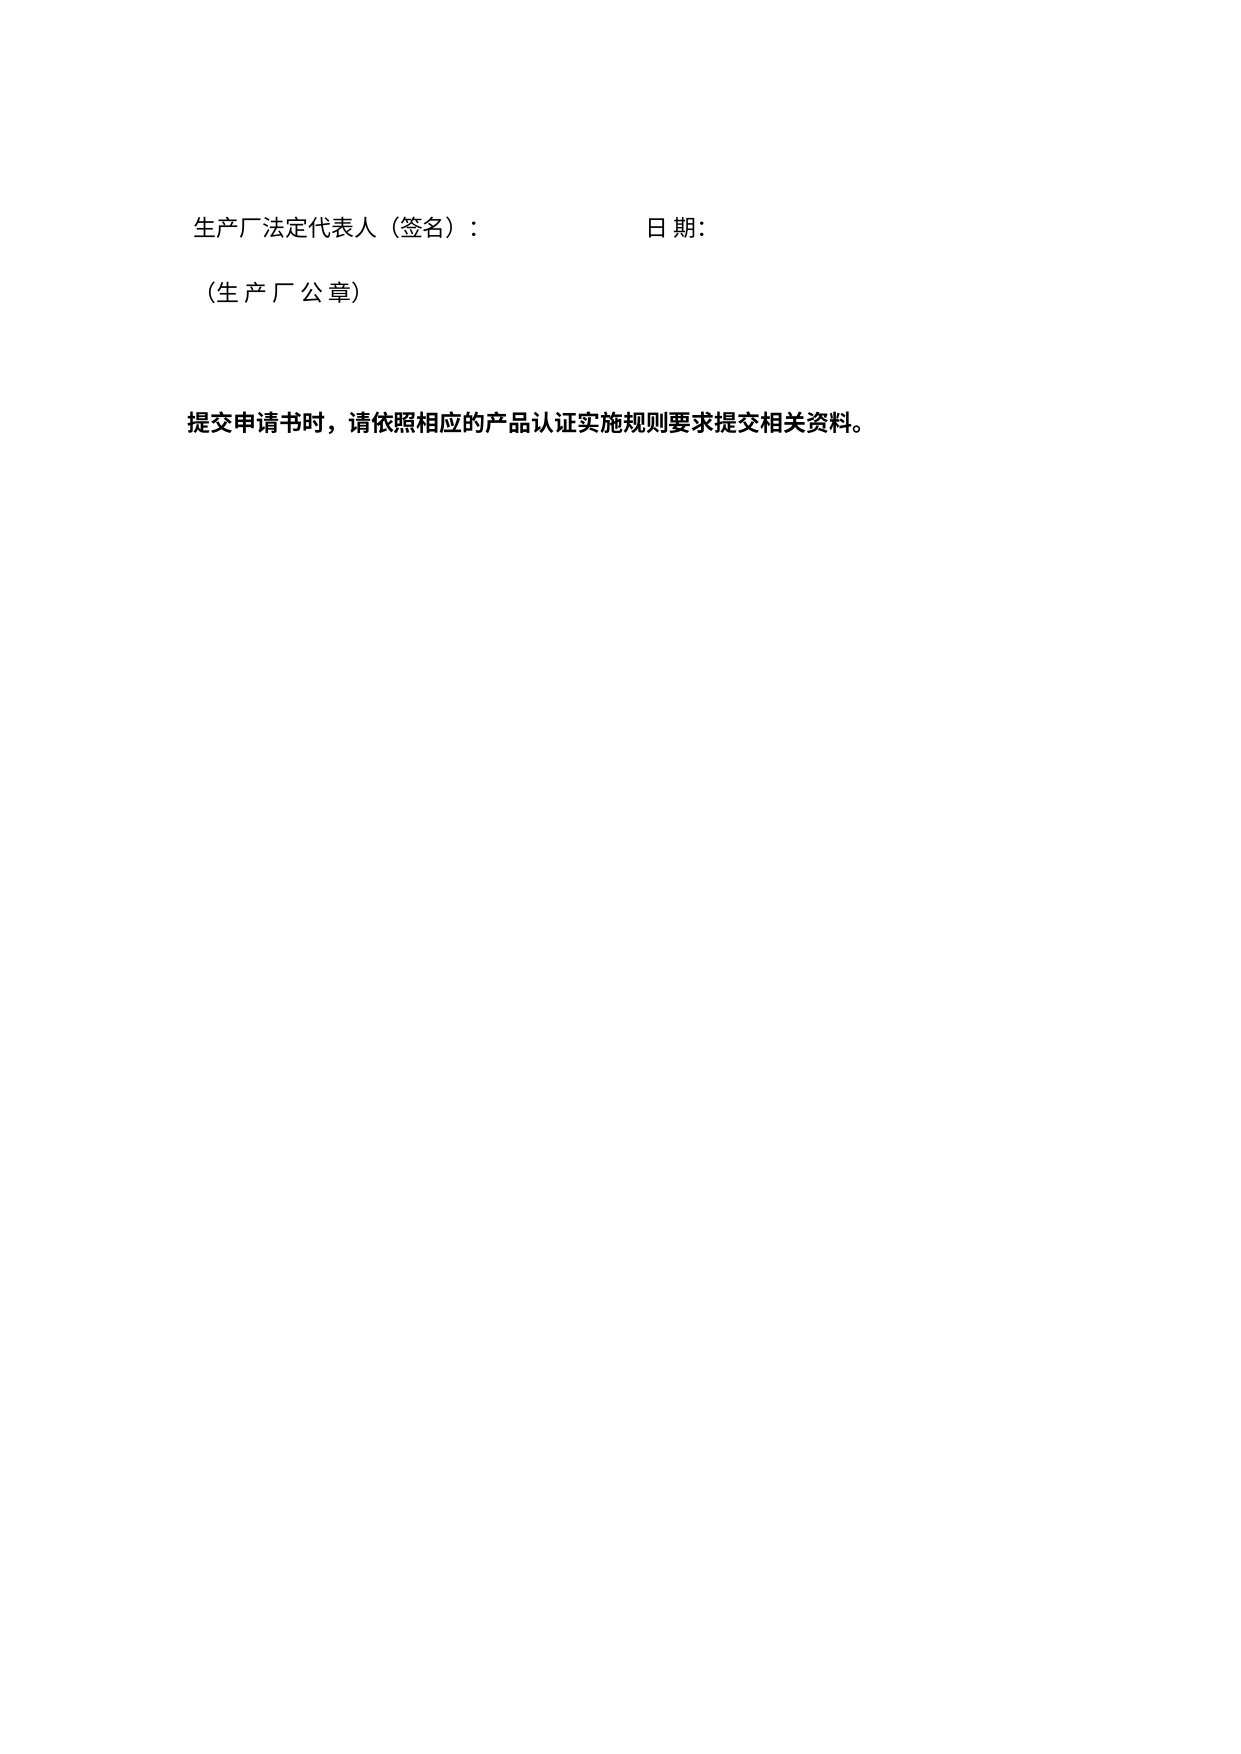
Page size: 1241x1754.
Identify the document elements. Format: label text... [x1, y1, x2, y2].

text （生 产 厂 公 章） [187, 259, 1053, 324]
text 提交申请书时，请依照相应的产品认证实施规则要求提交相关资料。 [187, 389, 1053, 454]
text 生产厂法定代表人（签名）： 日 期： [187, 194, 1053, 259]
